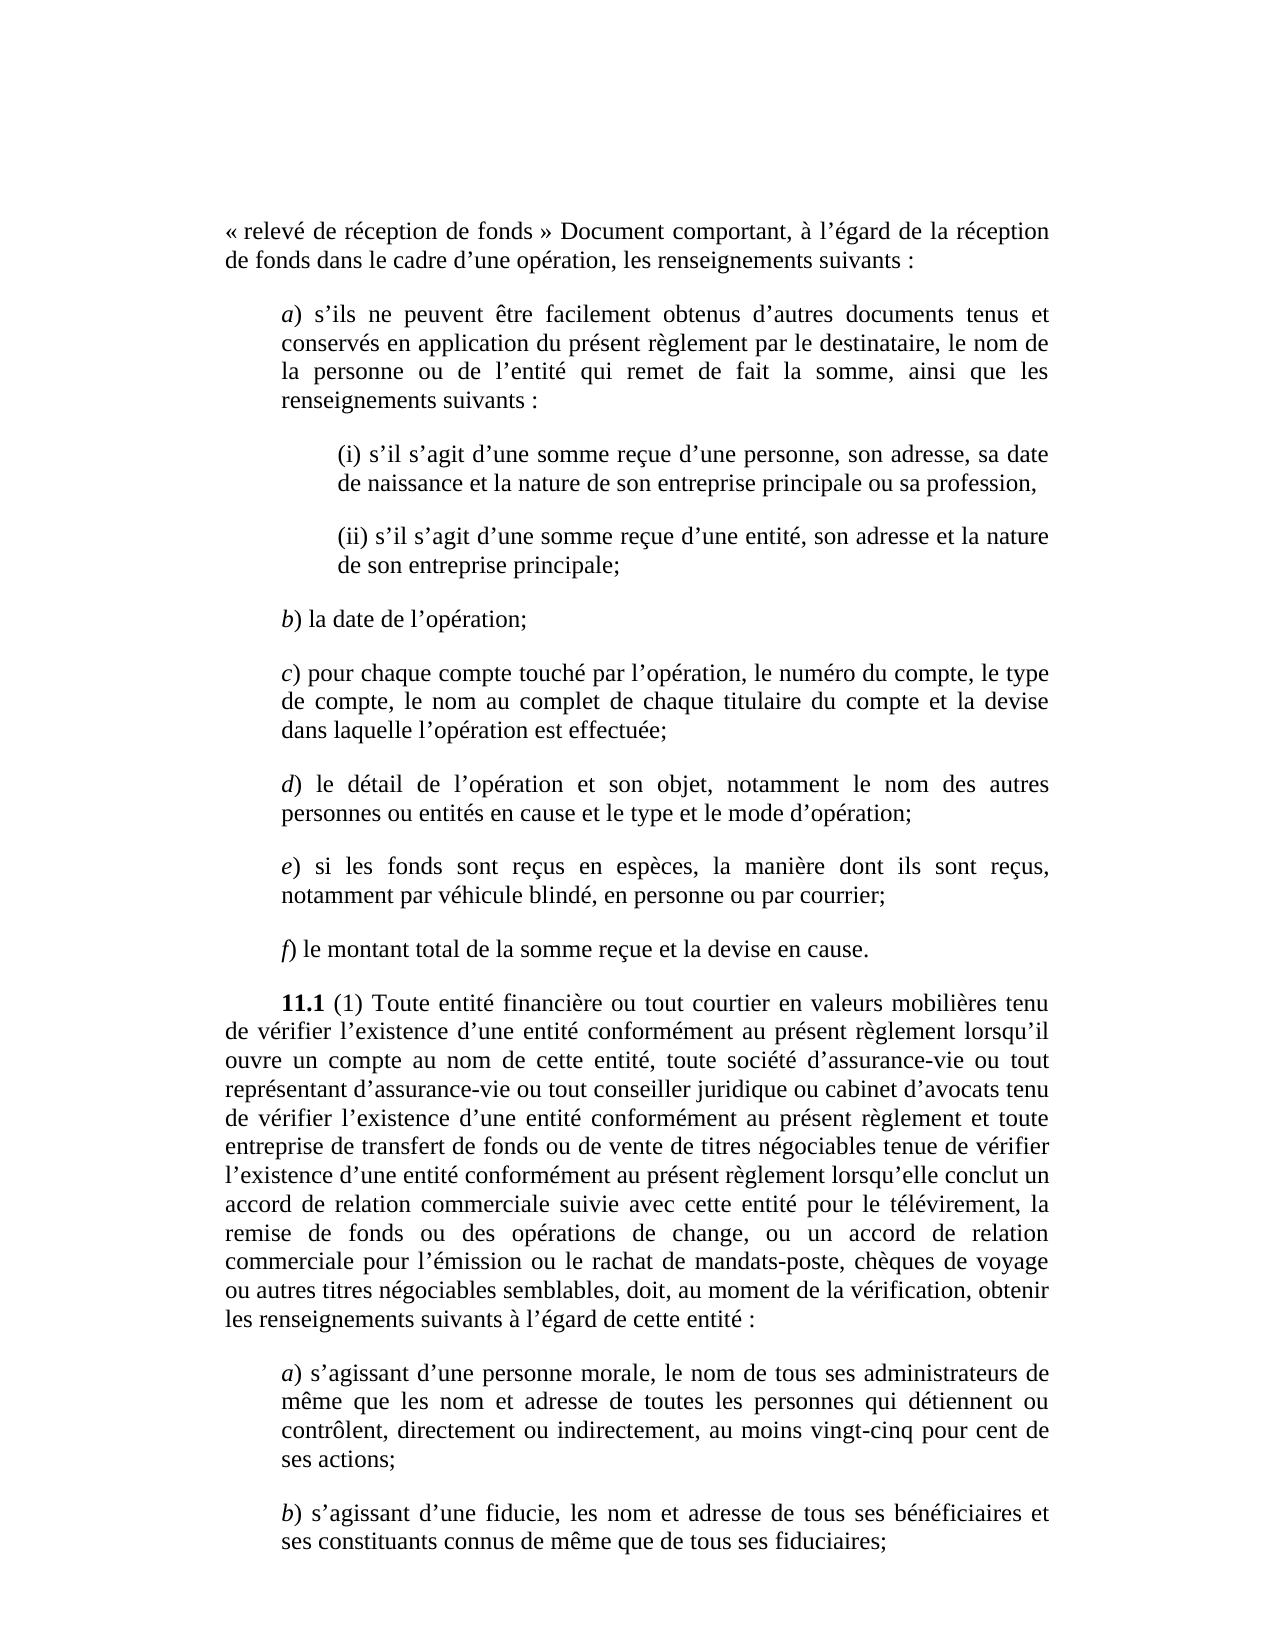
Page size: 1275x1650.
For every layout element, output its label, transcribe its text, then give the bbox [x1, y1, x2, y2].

text (ii) s’il s’agit d’une somme reçue d’une entité, son adresse et la nature de son entreprise principale; [337, 521, 1050, 579]
text d) le détail de l’opération et son objet, notamment le nom des autres personnes ou entités en cause et le type et le mode d’opération; [281, 769, 1050, 826]
text a) s’ils ne peuvent être facilement obtenus d’autres documents tenus et conservés en application du présent règlement par le destinataire, le nom de la personne ou de l’entité qui remet de fait la somme, ainsi que les renseignements suivants : [281, 299, 1050, 414]
text (i) s’il s’agit d’une somme reçue d’une personne, son adresse, sa date de naissance et la nature de son entreprise principale ou sa profession, [337, 439, 1050, 496]
text e) si les fonds sont reçus en espèces, la manière dont ils sont reçus, notamment par véhicule blindé, en personne ou par courrier; [281, 851, 1050, 909]
text 11.1 (1) Toute entité financière ou tout courtier en valeurs mobilières tenu de vérifier l’existence d’une entité conformément au présent règlement lorsqu’il ouvre un compte au nom de cette entité, toute société d’assurance-vie ou tout représentant d’assurance-vie ou tout conseiller juridique ou cabinet d’avocats tenu de vérifier l’existence d’une entité conformément au présent règlement et toute entreprise de transfert de fonds ou de vente de titres négociables tenue de vérifier l’existence d’une entité conformément au présent règlement lorsqu’elle conclut un accord de relation commerciale suivie avec cette entité pour le télévirement, la remise de fonds ou des opérations de change, ou un accord de relation commerciale pour l’émission ou le rachat de mandats-poste, chèques de voyage ou autres titres négociables semblables, doit, au moment de la vérification, obtenir les renseignements suivants à l’égard de cette entité : [225, 988, 1050, 1333]
text f) le montant total de la somme reçue et la devise en cause. [281, 934, 1050, 963]
text b) la date de l’opération; [281, 604, 1050, 633]
text a) s’agissant d’une personne morale, le nom de tous ses administrateurs de même que les nom et adresse de toutes les personnes qui détiennent ou contrôlent, directement ou indirectement, au moins vingt-cinq pour cent de ses actions; [281, 1358, 1050, 1473]
text b) s’agissant d’une fiducie, les nom et adresse de tous ses bénéficiaires et ses constituants connus de même que de tous ses fiduciaires; [281, 1498, 1050, 1555]
text « relevé de réception de fonds » Document comportant, à l’égard de la réception de fonds dans le cadre d’une opération, les renseignements suivants : [225, 216, 1050, 274]
text c) pour chaque compte touché par l’opération, le numéro du compte, le type de compte, le nom au complet de chaque titulaire du compte et la devise dans laquelle l’opération est effectuée; [281, 658, 1050, 744]
